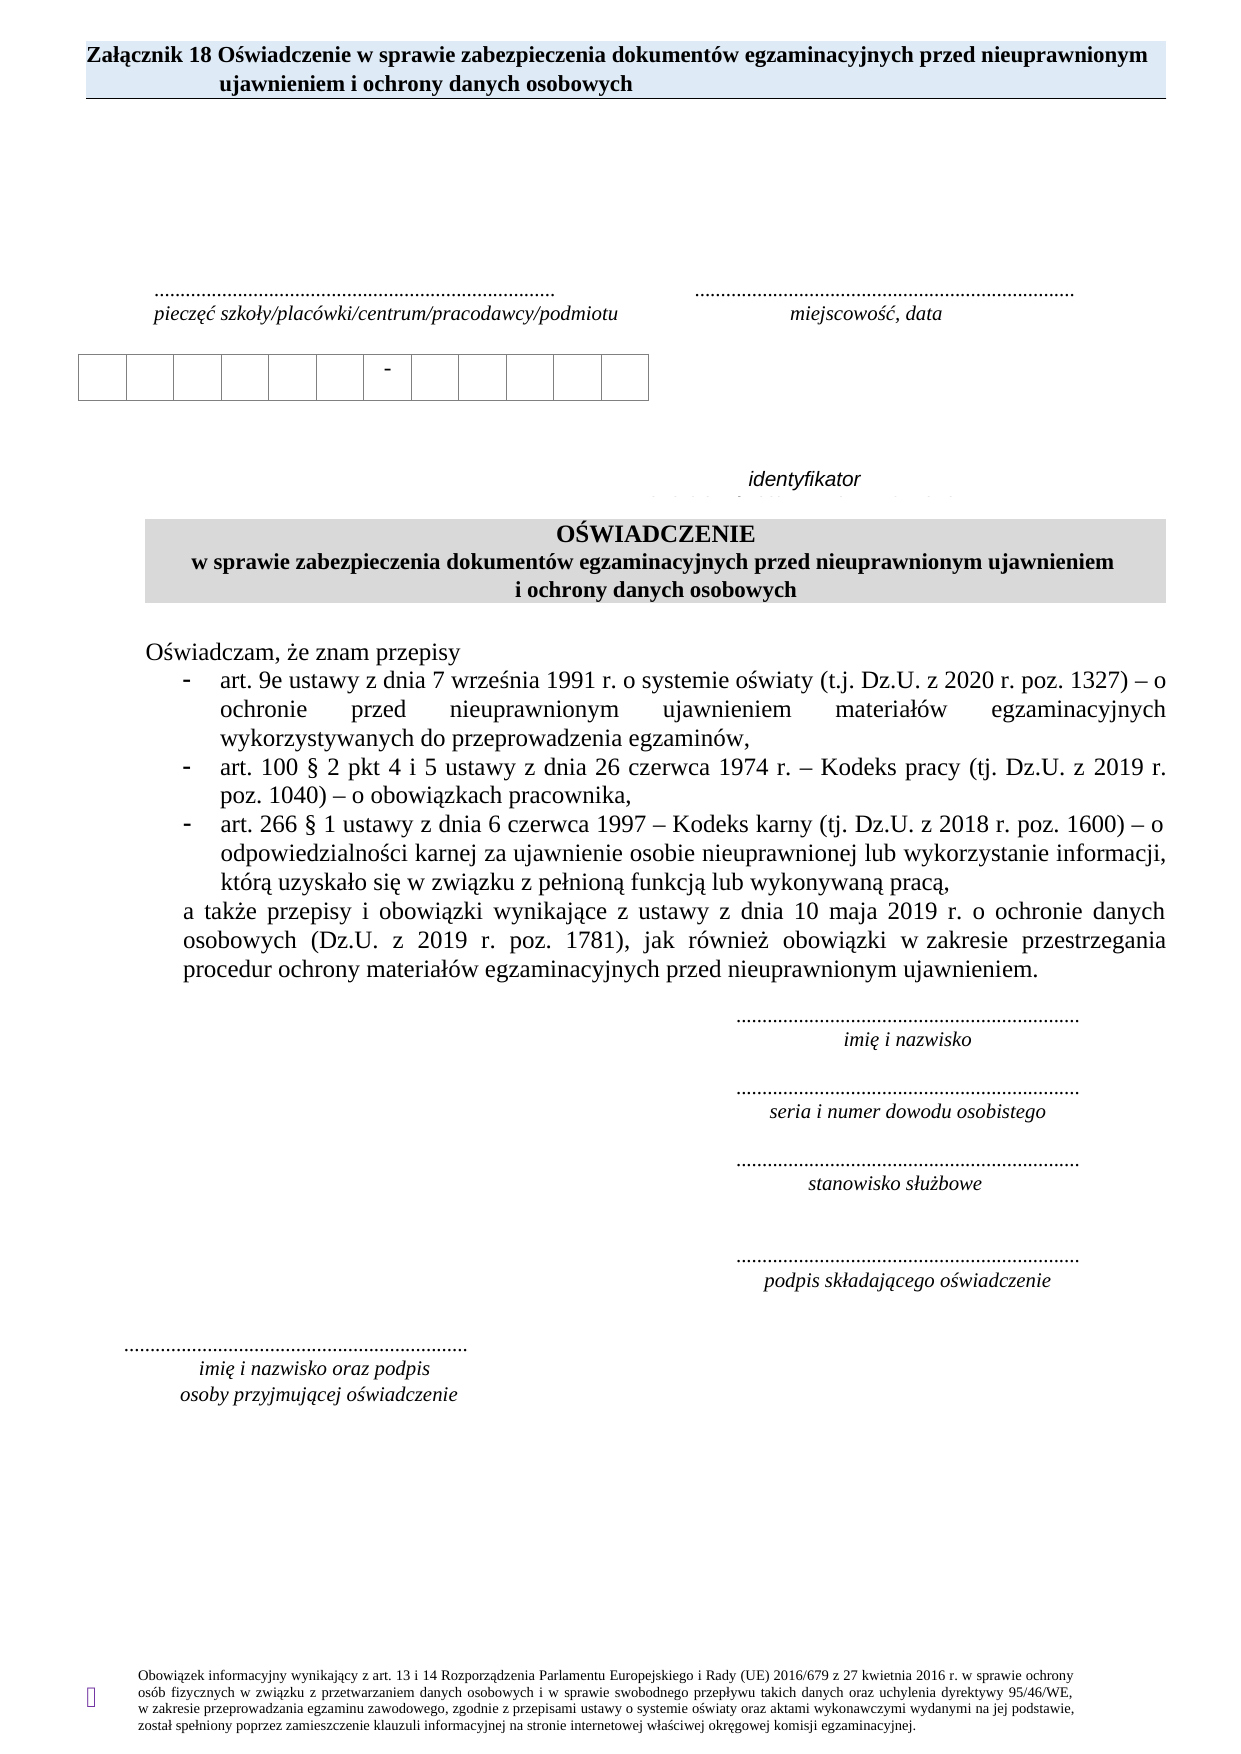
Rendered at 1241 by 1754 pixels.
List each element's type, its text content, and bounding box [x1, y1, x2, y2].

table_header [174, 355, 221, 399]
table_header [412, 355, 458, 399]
text stanowisko służbowe [86, 1171, 1142, 1195]
title OŚWIADCZENIE [145, 519, 1166, 548]
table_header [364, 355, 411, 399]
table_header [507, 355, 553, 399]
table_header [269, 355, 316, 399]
text imię i nazwisko oraz podpis [86, 1356, 1166, 1380]
text .................................................................. [86, 1147, 1166, 1171]
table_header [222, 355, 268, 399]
text .................................................................. [86, 1075, 1166, 1099]
text Oświadczam, że znam przepisy [145, 637, 1166, 665]
text .................................................................. [86, 1332, 1166, 1356]
list art. 266 § 1 ustawy z dnia 6 czerwca 1997 – Kodeks karny (tj. Dz.U. z 2018 r. poz. 1600) – o odpowiedzialności karnej za ujawnienie osobie nieuprawnionej lub wykorzystanie informacji, którą uzyskało się w związku z pełnioną funkcją lub wykonywaną pracą, [183, 809, 1166, 895]
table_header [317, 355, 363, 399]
list art. 100 § 2 pkt 4 i 5 ustawy z dnia 26 czerwca 1974 r. – Kodeks pracy (tj. Dz.U. z 2019 r. poz. 1040) – o obowiązkach pracownika, [182, 752, 1166, 809]
text seria i numer dowodu osobistego [86, 1099, 1166, 1123]
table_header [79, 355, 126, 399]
text w sprawie zabezpieczenia dokumentów egzaminacyjnych przed nieuprawnionym ujawnieniem i ochrony danych osobowych [145, 548, 1166, 603]
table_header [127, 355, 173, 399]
text .................................................................. [86, 1003, 1166, 1027]
text osoby przyjmującej oświadczenie [124, 1382, 1166, 1406]
text a także przepisy i obowiązki wynikające z ustawy z dnia 10 maja 2019 r. o ochronie danych osobowych (Dz.U. z 2019 r. poz. 1781), jak również obowiązki w zakresie przestrzegania procedur ochrony materiałów egzaminacyjnych przed nieuprawnionym ujawnieniem. [183, 896, 1166, 983]
text imię i nazwisko [86, 1027, 1166, 1051]
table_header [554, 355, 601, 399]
text .................................................................. [86, 1243, 1166, 1267]
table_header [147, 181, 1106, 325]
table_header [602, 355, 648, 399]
list art. 9e ustawy z dnia 7 września 1991 r. o systemie oświaty (t.j. Dz.U. z 2020 r. poz. 1327) – o ochronie przed nieuprawnionym ujawnieniem materiałów egzaminacyjnych wykorzystywanych do przeprowadzenia egzaminów, [182, 665, 1166, 752]
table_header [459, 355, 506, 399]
text podpis składającego oświadczenie [86, 1267, 1166, 1292]
